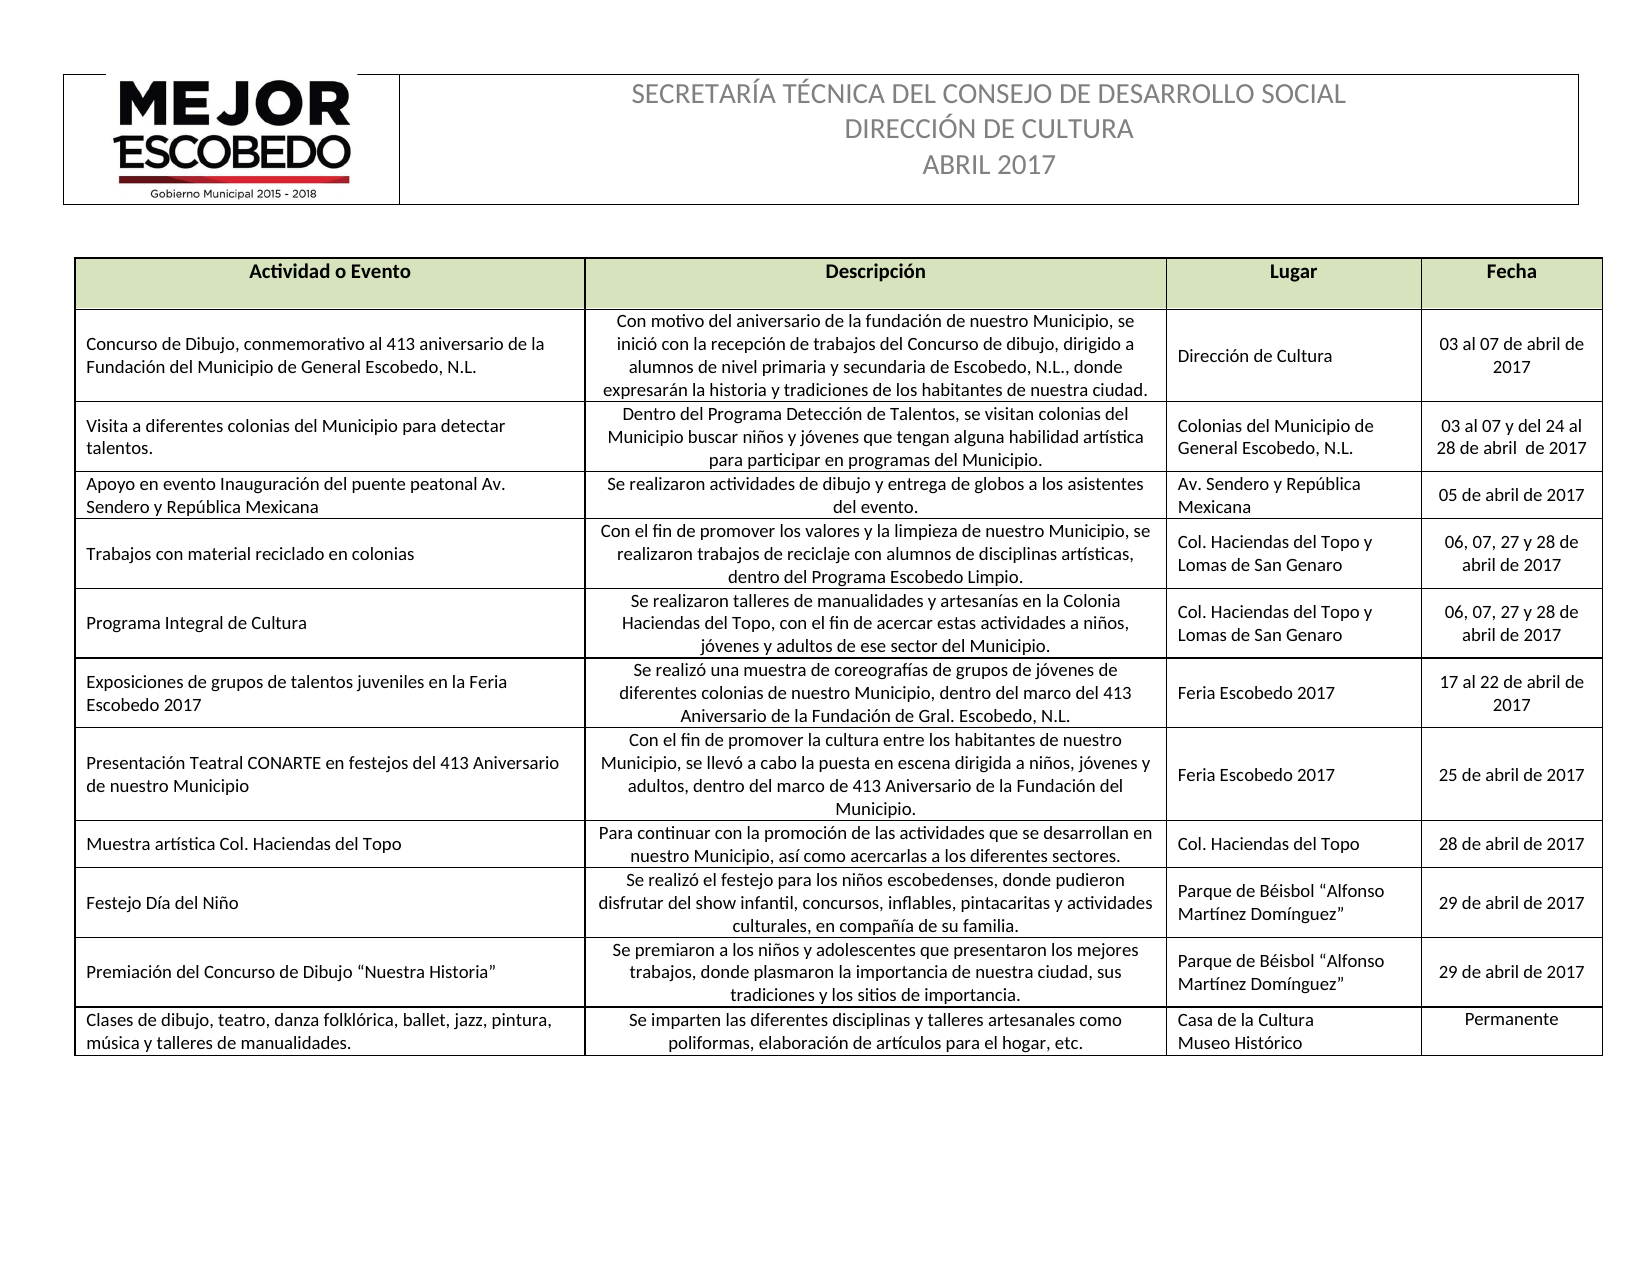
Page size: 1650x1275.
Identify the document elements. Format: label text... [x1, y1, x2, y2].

table_cell Con motivo del aniversario de la fundación de nuestro Municipio, se inició con la recepción de trabajos del Concurso de dibujo, dirigido a alumnos de nivel primaria y secundaria de Escobedo, N.L., donde expresarán la historia y tradiciones de los habitantes de nuestra ciudad. [586, 310, 1166, 401]
table_cell Para continuar con la promoción de las actividades que se desarrollan en nuestro Municipio, así como acercarlas a los diferentes sectores. [586, 821, 1166, 867]
table_cell Feria Escobedo 2017 [1167, 659, 1421, 727]
table_cell Parque de Béisbol “Alfonso Martínez Domínguez” [1167, 868, 1421, 937]
table_cell 28 de abril de 2017 [1422, 821, 1602, 867]
table_cell Dentro del Programa Detección de Talentos, se visitan colonias del Municipio buscar niños y jóvenes que tengan alguna habilidad artística para participar en programas del Municipio. [586, 402, 1166, 471]
table_cell Exposiciones de grupos de talentos juveniles en la Feria Escobedo 2017 [76, 659, 584, 727]
table_cell Concurso de Dibujo, conmemorativo al 413 aniversario de la Fundación del Municipio de General Escobedo, N.L. [76, 310, 584, 401]
picture [106, 74, 358, 204]
table_cell Visita a diferentes colonias del Municipio para detectar talentos. [76, 402, 584, 471]
table_cell 06, 07, 27 y 28 de abril de 2017 [1422, 519, 1602, 588]
table_cell Casa de la Cultura Museo Histórico [1167, 1008, 1421, 1055]
table_cell Col. Haciendas del Topo y Lomas de San Genaro [1167, 519, 1421, 588]
table_header Descripción [586, 259, 1166, 308]
table_cell Se imparten las diferentes disciplinas y talleres artesanales como poliformas, elaboración de artículos para el hogar, etc. [586, 1008, 1166, 1055]
table_cell 29 de abril de 2017 [1422, 868, 1602, 937]
table_cell Dirección de Cultura [1167, 310, 1421, 401]
table_cell Col. Haciendas del Topo y Lomas de San Genaro [1167, 589, 1421, 657]
table_cell Col. Haciendas del Topo [1167, 821, 1421, 867]
table_cell Con el fin de promover los valores y la limpieza de nuestro Municipio, se realizaron trabajos de reciclaje con alumnos de disciplinas artísticas, dentro del Programa Escobedo Limpio. [586, 519, 1166, 588]
table_cell 29 de abril de 2017 [1422, 938, 1602, 1006]
table_cell Feria Escobedo 2017 [1167, 728, 1421, 820]
table_cell Se realizó el festejo para los niños escobedenses, donde pudieron disfrutar del show infantil, concursos, inflables, pintacaritas y actividades culturales, en compañía de su familia. [586, 868, 1166, 937]
table_header Lugar [1167, 259, 1421, 308]
table_cell Presentación Teatral CONARTE en festejos del 413 Aniversario de nuestro Municipio [76, 728, 584, 820]
table_cell Festejo Día del Niño [76, 868, 584, 937]
table_cell Se realizaron actividades de dibujo y entrega de globos a los asistentes del evento. [586, 472, 1166, 518]
table_cell Av. Sendero y República Mexicana [1167, 472, 1421, 518]
table_header Actividad o Evento [76, 259, 584, 308]
table_cell 17 al 22 de abril de 2017 [1422, 659, 1602, 727]
table_cell Apoyo en evento Inauguración del puente peatonal Av. Sendero y República Mexicana [76, 472, 584, 518]
table_cell Trabajos con material reciclado en colonias [76, 519, 584, 588]
table_cell 03 al 07 y del 24 al 28 de abril de 2017 [1422, 402, 1602, 471]
table_cell Programa Integral de Cultura [76, 589, 584, 657]
table_cell Se realizaron talleres de manualidades y artesanías en la Colonia Haciendas del Topo, con el fin de acercar estas actividades a niños, jóvenes y adultos de ese sector del Municipio. [586, 589, 1166, 657]
table_cell Con el fin de promover la cultura entre los habitantes de nuestro Municipio, se llevó a cabo la puesta en escena dirigida a niños, jóvenes y adultos, dentro del marco de 413 Aniversario de la Fundación del Municipio. [586, 728, 1166, 820]
table_cell 03 al 07 de abril de 2017 [1422, 310, 1602, 401]
table_cell Parque de Béisbol “Alfonso Martínez Domínguez” [1167, 938, 1421, 1006]
table_cell Muestra artística Col. Haciendas del Topo [76, 821, 584, 867]
table_cell Permanente [1422, 1008, 1602, 1055]
table_cell Clases de dibujo, teatro, danza folklórica, ballet, jazz, pintura, música y talleres de manualidades. [76, 1008, 584, 1055]
table_cell Colonias del Municipio de General Escobedo, N.L. [1167, 402, 1421, 471]
table_cell Premiación del Concurso de Dibujo “Nuestra Historia” [76, 938, 584, 1006]
table_cell 06, 07, 27 y 28 de abril de 2017 [1422, 589, 1602, 657]
table_cell Se realizó una muestra de coreografías de grupos de jóvenes de diferentes colonias de nuestro Municipio, dentro del marco del 413 Aniversario de la Fundación de Gral. Escobedo, N.L. [586, 659, 1166, 727]
table_cell 05 de abril de 2017 [1422, 472, 1602, 518]
table_header Fecha [1422, 259, 1602, 308]
table_cell 25 de abril de 2017 [1422, 728, 1602, 820]
table_cell Se premiaron a los niños y adolescentes que presentaron los mejores trabajos, donde plasmaron la importancia de nuestra ciudad, sus tradiciones y los sitios de importancia. [586, 938, 1166, 1006]
